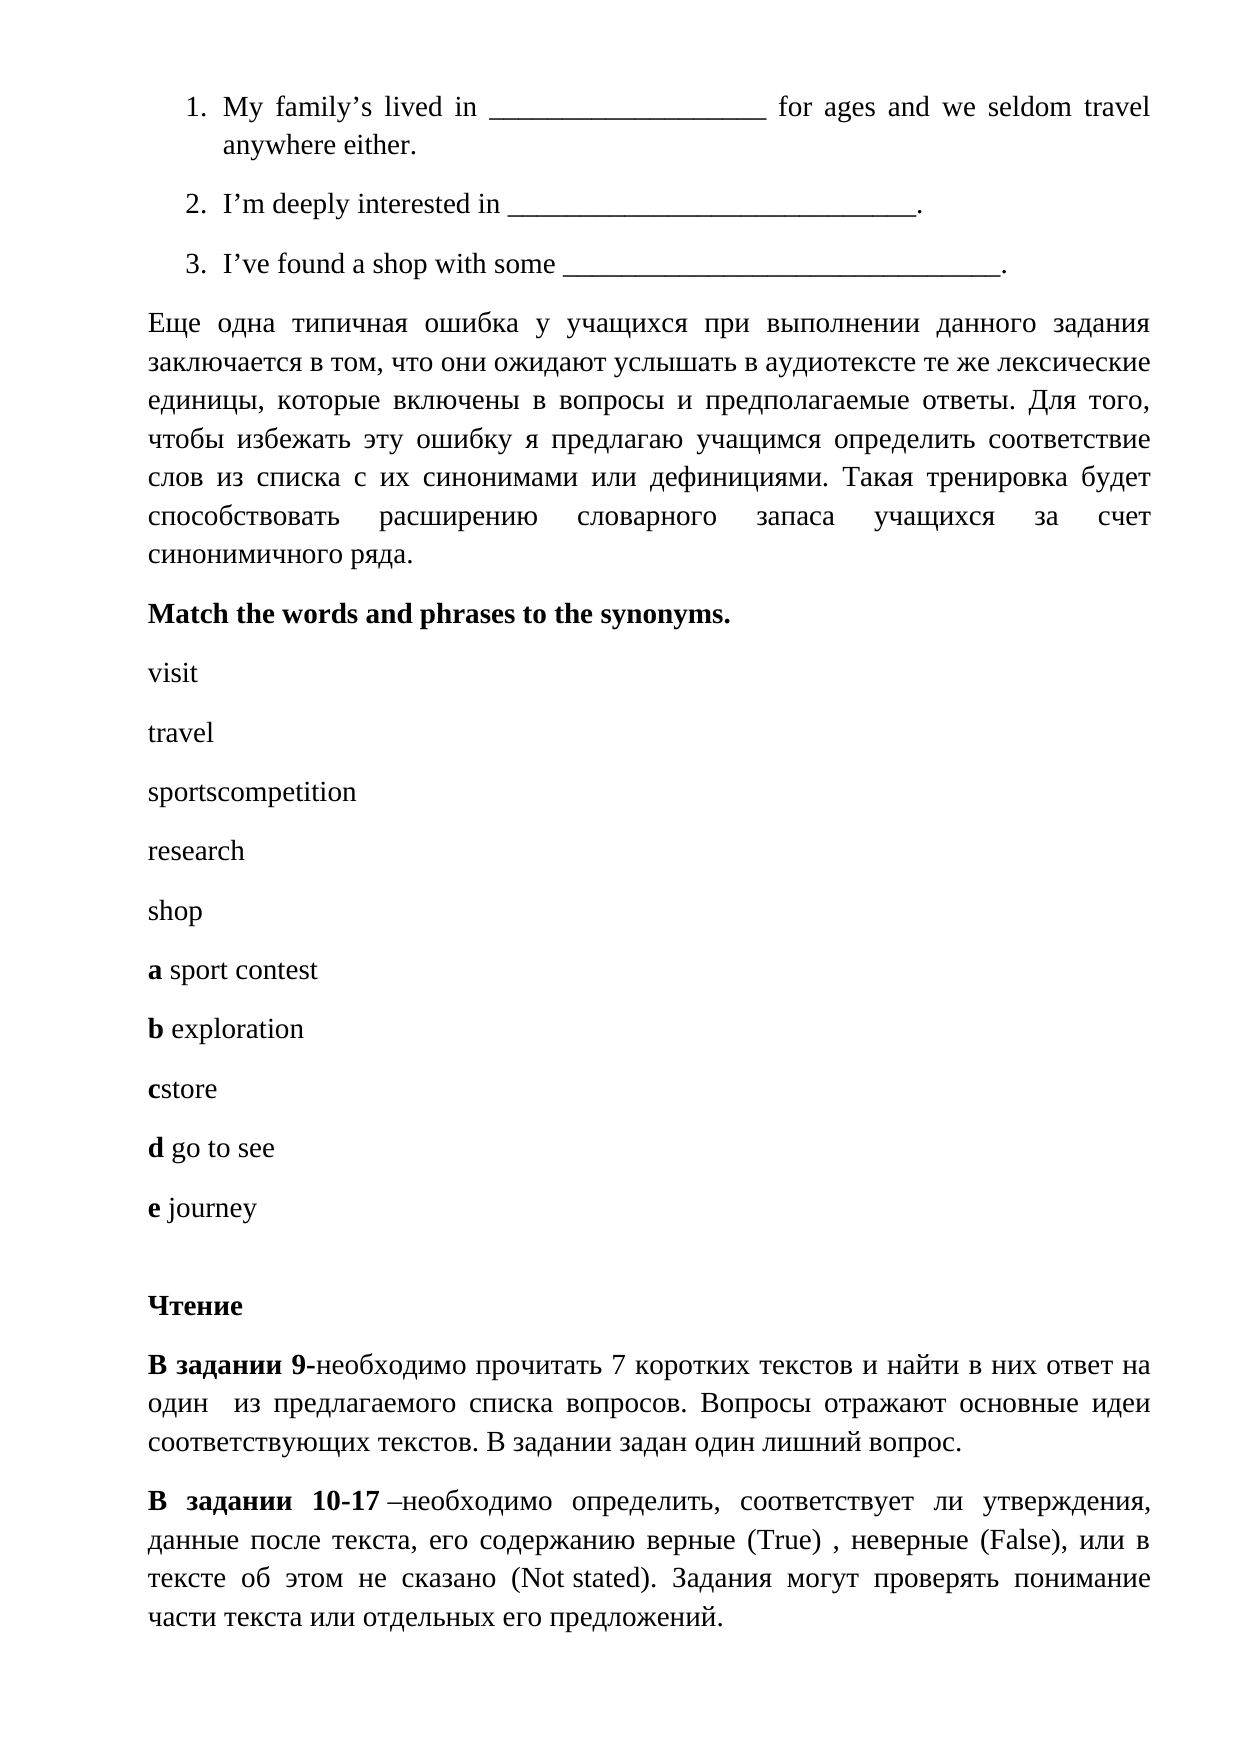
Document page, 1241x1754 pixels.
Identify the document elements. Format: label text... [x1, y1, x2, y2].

text Чтение [148, 1249, 1152, 1321]
text visit [148, 655, 1152, 689]
text travel [148, 715, 1152, 748]
text research [148, 833, 1152, 867]
list I’ve found a shop with some ______________________________. [185, 246, 1152, 279]
list My family’s lived in ___________________ for ages and we seldom travel anywhere either. [185, 89, 1152, 161]
text sportscompetition [148, 774, 1152, 808]
text Еще одна типичная ошибка у учащихся при выполнении данного задания заключается в том, что они ожидают услышать в аудиотексте те же лексические единицы, которые включены в вопросы и предполагаемые ответы. Для того, чтобы избежать эту ошибку я предлагаю учащимся определить соответствие слов из списка с их синонимами или дефинициями. Такая тренировка будет способствовать расширению словарного запаса учащихся за счет синонимичного ряда. [148, 305, 1152, 570]
text b exploration [148, 1012, 1152, 1045]
text В задании 9-необходимо прочитать 7 коротких текстов и найти в них ответ на один из предлагаемого списка вопросов. Вопросы отражают основные идеи соответствующих текстов. В задании задан один лишний вопрос. [148, 1347, 1152, 1458]
text e journey [148, 1190, 1152, 1223]
text cstore [148, 1071, 1152, 1104]
text d go to see [148, 1130, 1152, 1164]
text В задании 10-17 –необходимо определить, соответствует ли утверждения, данные после текста, его содержанию верные (True) , неверные (False), или в тексте об этом не сказано (Not stated). Задания могут проверять понимание части текста или отдельных его предложений. [148, 1483, 1152, 1633]
list I’m deeply interested in ____________________________. [185, 187, 1152, 220]
text a sport contest [148, 952, 1152, 986]
text shop [148, 893, 1152, 926]
text Match the words and phrases to the synonyms. [148, 596, 1152, 629]
